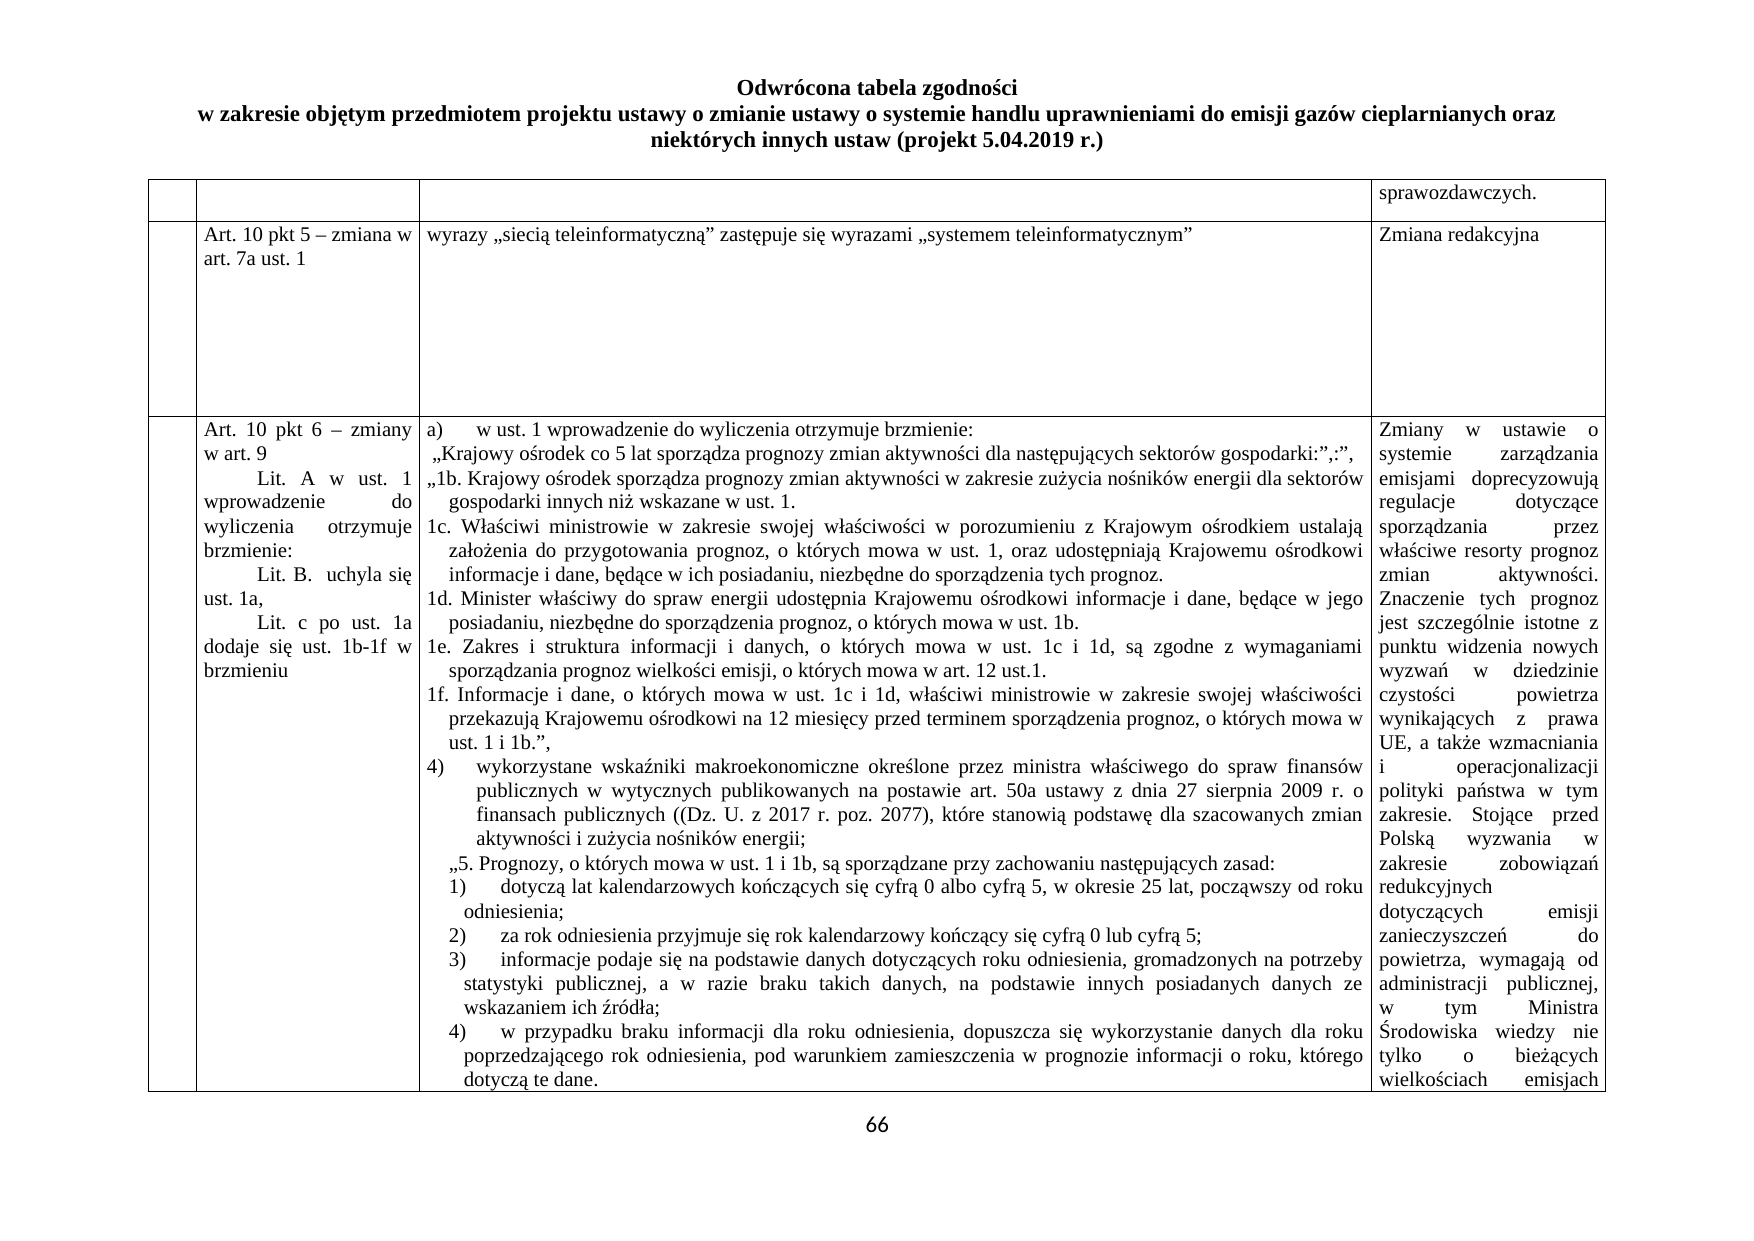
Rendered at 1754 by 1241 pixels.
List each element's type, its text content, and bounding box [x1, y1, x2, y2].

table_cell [420, 417, 1371, 1091]
table_cell [149, 222, 196, 416]
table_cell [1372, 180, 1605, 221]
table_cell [197, 417, 419, 1091]
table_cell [420, 180, 1371, 221]
table_cell [149, 180, 196, 221]
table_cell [197, 180, 419, 221]
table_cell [1372, 417, 1605, 1091]
table_cell Art. 10 pkt 5 – zmiana w art. 7a ust. 1 [197, 222, 419, 416]
table_cell [149, 417, 196, 1091]
table_cell wyrazy „siecią teleinformatyczną” zastępuje się wyrazami „systemem teleinformatycznym” [420, 222, 1371, 416]
table_cell Zmiana redakcyjna [1372, 222, 1605, 416]
